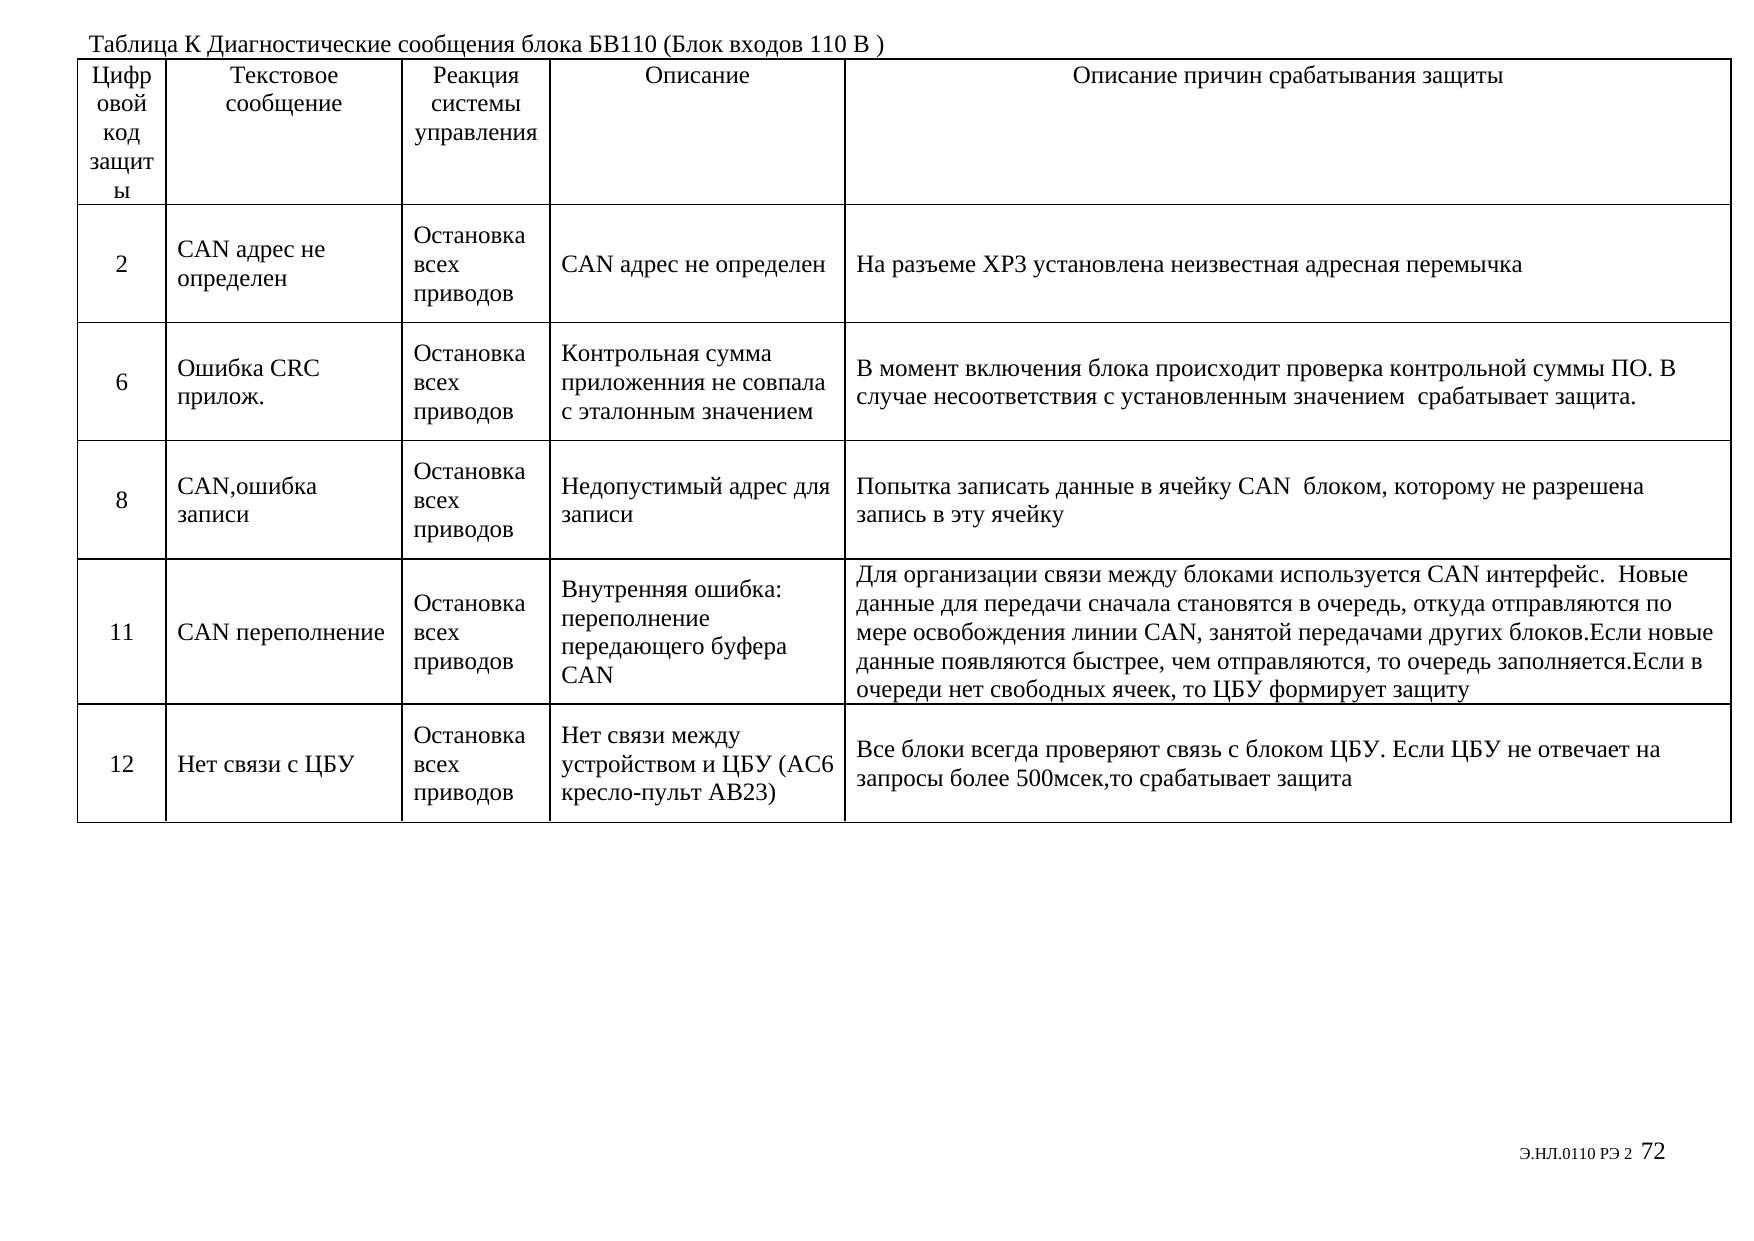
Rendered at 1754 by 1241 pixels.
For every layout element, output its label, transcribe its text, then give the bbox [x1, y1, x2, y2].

table_cell Остановка всех приводов [403, 441, 549, 558]
table_cell Нет связи между устройством и ЦБУ (АС6 кресло-пульт АВ23) [551, 705, 844, 821]
table_cell Нет связи с ЦБУ [167, 705, 401, 821]
table_header Цифровой код защиты [78, 60, 165, 203]
table_cell Остановка всех приводов [403, 705, 549, 821]
table_cell 2 [78, 205, 165, 322]
table_cell CAN адрес не определен [167, 205, 401, 322]
table_cell Остановка всех приводов [403, 205, 549, 322]
table_cell 11 [78, 560, 165, 703]
table_header Текстовое сообщение [167, 60, 401, 203]
table_header Описание причин срабатывания защиты [846, 60, 1730, 203]
table_cell На разъеме ХР3 установлена неизвестная адресная перемычка [846, 205, 1730, 322]
table_header Описание [551, 60, 844, 203]
table_cell Все блоки всегда проверяют связь с блоком ЦБУ. Если ЦБУ не отвечает на запросы более 500мсек,то срабатывает защита [846, 705, 1730, 821]
table_cell Для организации связи между блоками используется CAN интерфейс. Новые данные для передачи сначала становятся в очередь, откуда отправляются по мере освобождения линии CAN, занятой передачами других блоков.Если новые данные появляются быстрее, чем отправляются, то очередь заполняется.Если в очереди нет свободных ячеек, то ЦБУ формирует защиту [846, 560, 1730, 703]
table_cell CAN,ошибка записи [167, 441, 401, 558]
text Таблица К Диагностические сообщения блока БВ110 (Блок входов 110 В ) [88, 29, 1665, 58]
table_cell CAN переполнение [167, 560, 401, 703]
table_header Реакция системы управления [403, 60, 549, 203]
table_cell 8 [78, 441, 165, 558]
table_cell Ошибка CRC прилож. [167, 323, 401, 440]
table_cell Контрольная сумма приложенния не совпала с эталонным значением [551, 323, 844, 440]
table_cell Внутренняя ошибка: переполнение передающего буфера CAN [551, 560, 844, 703]
table_cell Попытка записать данные в ячейку CAN блоком, которому не разрешена запись в эту ячейку [846, 441, 1730, 558]
table_cell Недопустимый адрес для записи [551, 441, 844, 558]
table_cell В момент включения блока происходит проверка контрольной суммы ПО. В случае несоответствия с установленным значением срабатывает защита. [846, 323, 1730, 440]
table_cell Остановка всех приводов [403, 560, 549, 703]
table_cell 6 [78, 323, 165, 440]
table_cell 12 [78, 705, 165, 821]
table_cell Остановка всех приводов [403, 323, 549, 440]
table_cell CAN адрес не определен [551, 205, 844, 322]
